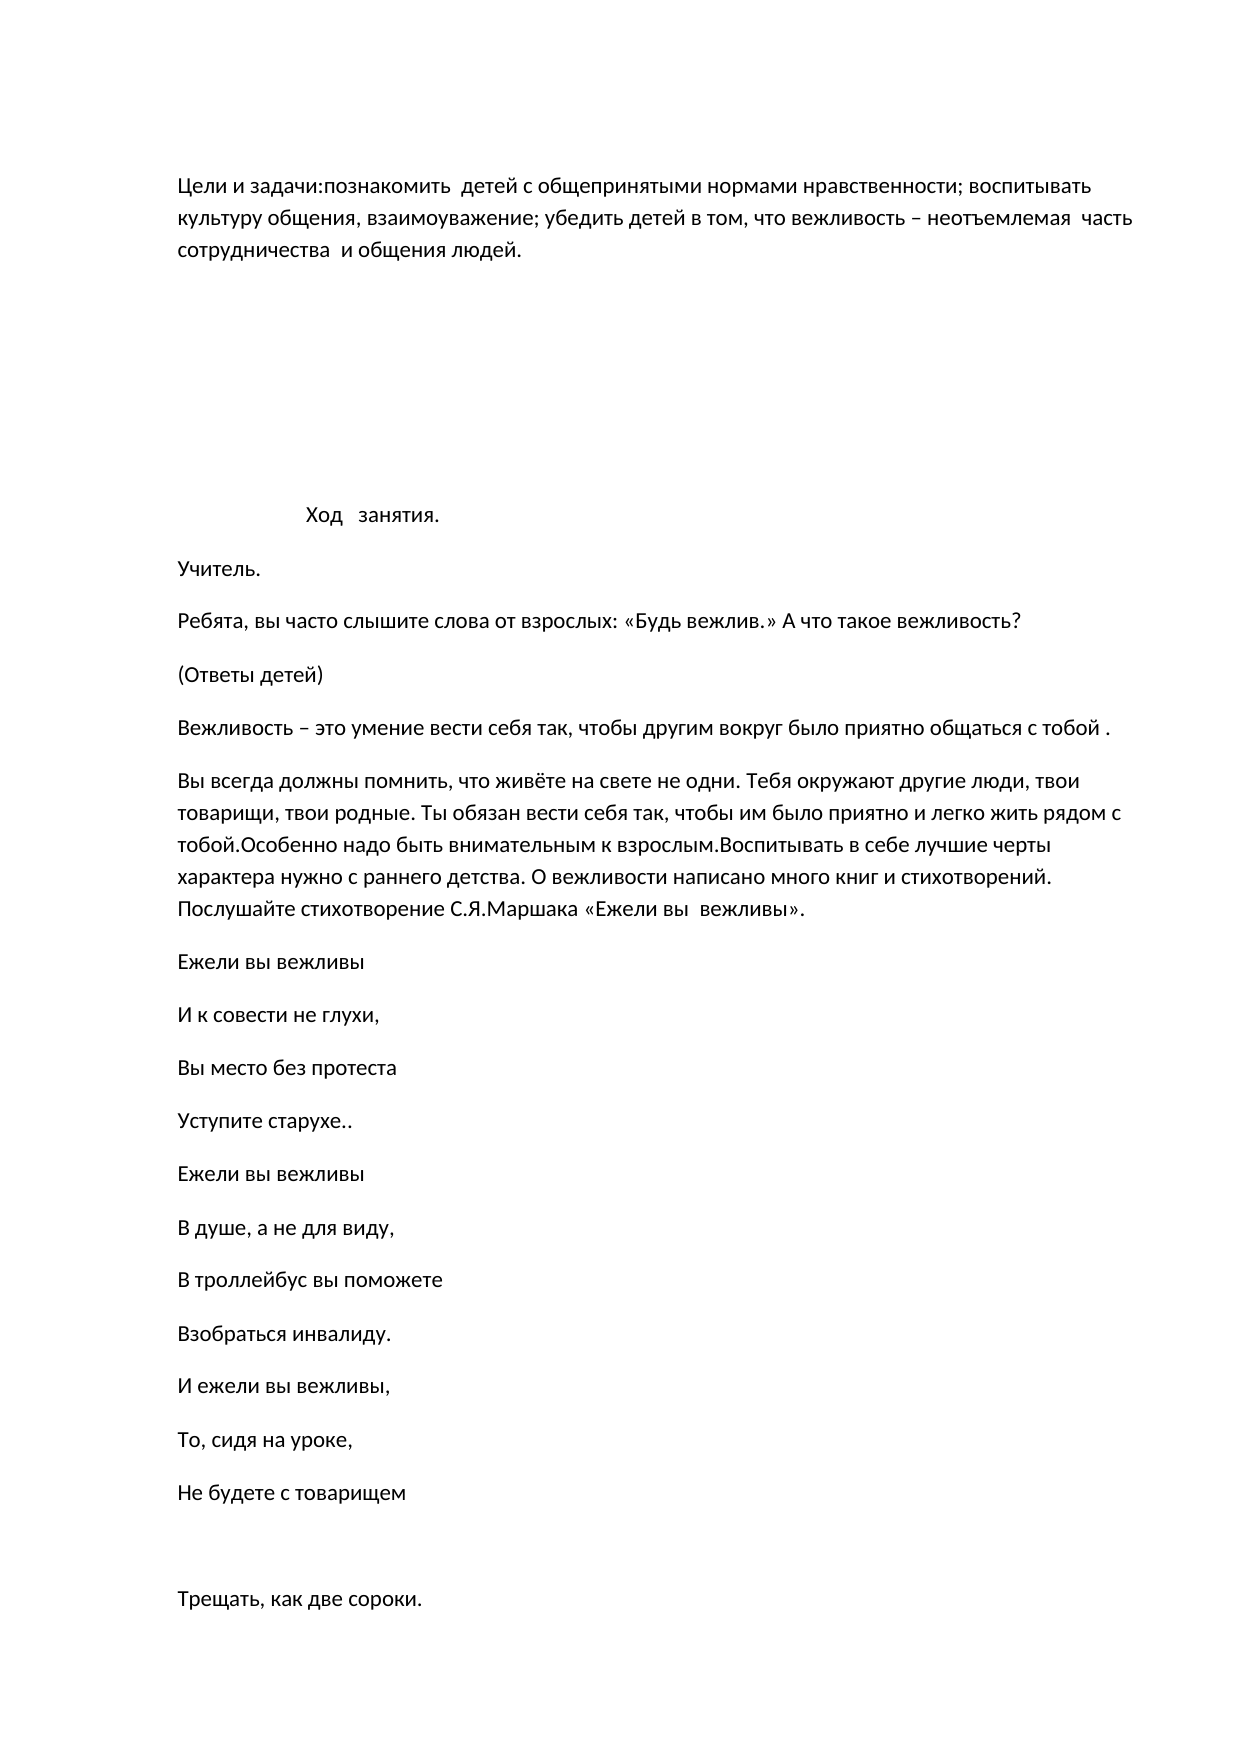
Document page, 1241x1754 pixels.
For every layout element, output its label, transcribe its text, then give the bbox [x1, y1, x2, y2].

text То, сидя на уроке, [177, 1425, 1152, 1453]
text Ежели вы вежливы [177, 1159, 1152, 1188]
text Уступите старухе.. [177, 1107, 1152, 1134]
text И ежели вы вежливы, [177, 1372, 1152, 1400]
text И к совести не глухи, [177, 1001, 1152, 1028]
text Взобраться инвалиду. [177, 1319, 1152, 1347]
text Ежели вы вежливы [177, 947, 1152, 976]
text Трещать, как две сороки. [177, 1584, 1152, 1612]
text Вы всегда должны помнить, что живёте на свете не одни. Тебя окружают другие люди, твои товарищи, твои родные. Ты обязан вести себя так, чтобы им было приятно и легко жить рядом с тобой.Особенно надо быть внимательным к взрослым.Воспитывать в себе лучшие черты характера нужно с раннего детства. О вежливости написано много книг и стихотворений. Послушайте стихотворение С.Я.Маршака «Ежели вы вежливы». [177, 766, 1152, 922]
text Не будете с товарищем [177, 1478, 1152, 1506]
text Вы место без протеста [177, 1053, 1152, 1082]
text В троллейбус вы поможете [177, 1266, 1152, 1294]
text Вежливость – это умение вести себя так, чтобы другим вокруг было приятно общаться с тобой . [177, 713, 1152, 741]
text (Ответы детей) [177, 660, 1152, 688]
text Учитель. [177, 554, 1152, 582]
text Цели и задачи:познакомить детей с общепринятыми нормами нравственности; воспитывать культуру общения, взаимоуважение; убедить детей в том, что вежливость – неотъемлемая часть сотрудничества и общения людей. [177, 171, 1152, 263]
text В душе, а не для виду, [177, 1213, 1152, 1241]
text Ребята, вы часто слышите слова от взрослых: «Будь вежлив.» А что такое вежливость? [177, 607, 1152, 635]
text Ход занятия. [177, 501, 1152, 529]
